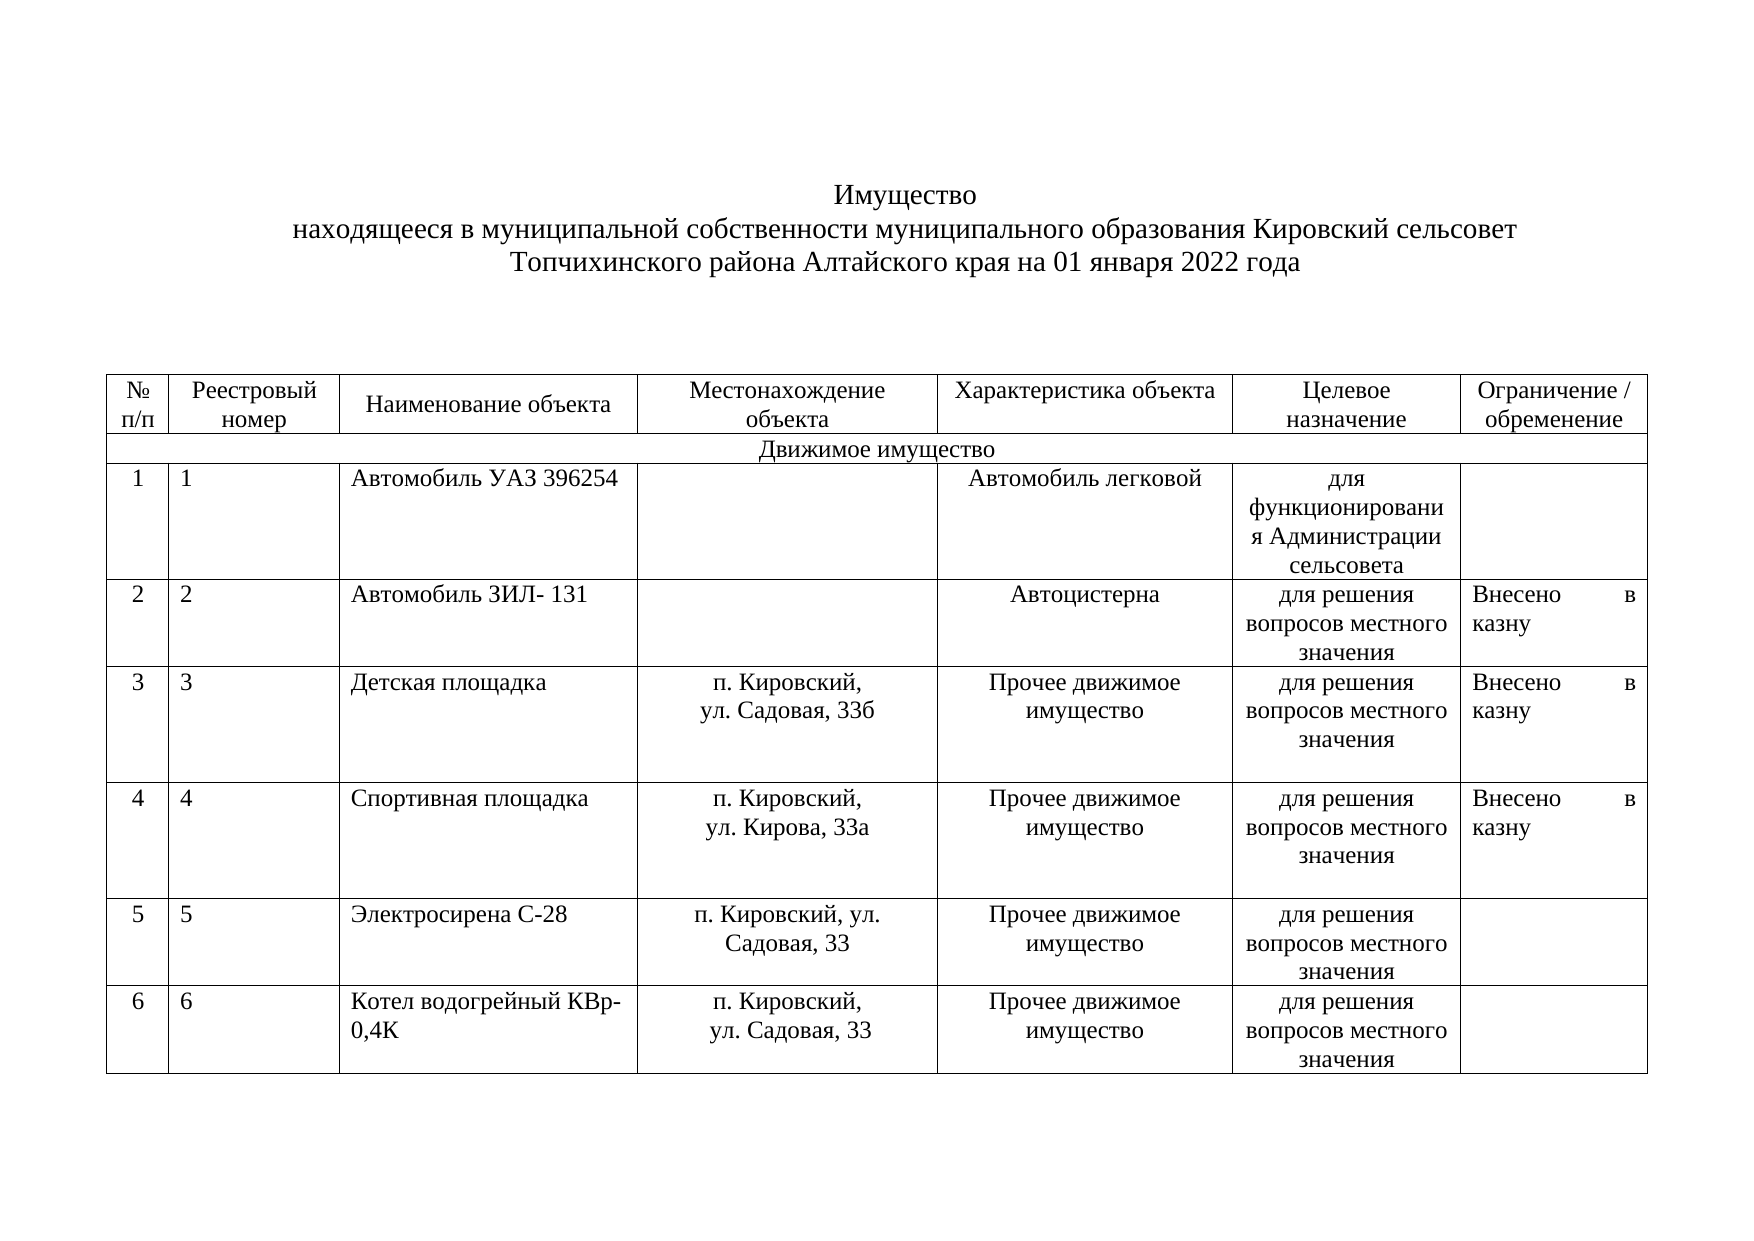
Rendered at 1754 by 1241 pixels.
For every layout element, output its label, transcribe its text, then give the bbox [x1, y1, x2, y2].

table_header Местонахождение объекта [638, 375, 937, 433]
table_cell п. Кировский, ул. Кирова, 33а [638, 783, 937, 898]
table_cell Движимое имущество [107, 434, 1647, 462]
table_cell [1461, 899, 1647, 985]
table_cell 6 [169, 986, 339, 1072]
table_cell Автомобиль легковой [938, 464, 1232, 578]
table_cell 6 [107, 986, 168, 1072]
text Имущество [118, 177, 1636, 211]
table_cell Внесено в казну [1461, 783, 1647, 898]
table_cell для решения вопросов местного значения [1233, 783, 1460, 898]
table_cell 1 [169, 464, 339, 578]
table_cell 5 [107, 899, 168, 985]
table_cell Прочее движимое имущество [938, 986, 1232, 1072]
table_cell для решения вопросов местного значения [1233, 667, 1460, 782]
table_cell 2 [169, 580, 339, 666]
table_header № п/п [107, 375, 168, 433]
table_cell для решения вопросов местного значения [1233, 899, 1460, 985]
text Топчихинского района Алтайского края на 01 января 2022 года [118, 244, 1636, 278]
table_header Целевое назначение [1233, 375, 1460, 433]
table_cell для функционирования Администрации сельсовета [1233, 464, 1460, 578]
table_cell 3 [107, 667, 168, 782]
table_cell Спортивная площадка [340, 783, 637, 898]
table_cell Электросирена С-28 [340, 899, 637, 985]
table_cell Внесено в казну [1461, 667, 1647, 782]
table_cell Прочее движимое имущество [938, 783, 1232, 898]
table_cell [1461, 464, 1647, 578]
table_cell Детская площадка [340, 667, 637, 782]
table_cell Прочее движимое имущество [938, 899, 1232, 985]
table_cell п. Кировский, ул. Садовая, 33 [638, 899, 937, 985]
table_header Характеристика объекта [938, 375, 1232, 433]
text находящееся в муниципальной собственности муниципального образования Кировский сельсовет [118, 211, 1636, 244]
table_header Наименование объекта [340, 375, 637, 433]
table_header Ограничение / обременение [1461, 375, 1647, 433]
table_cell 2 [107, 580, 168, 666]
table_cell [638, 580, 937, 666]
table_cell Автомобиль ЗИЛ- 131 [340, 580, 637, 666]
table_cell для решения вопросов местного значения [1233, 986, 1460, 1072]
table_cell 4 [107, 783, 168, 898]
table_header Реестровый номер [169, 375, 339, 433]
table_cell Прочее движимое имущество [938, 667, 1232, 782]
table_cell 4 [169, 783, 339, 898]
table_cell для решения вопросов местного значения [1233, 580, 1460, 666]
table_cell 5 [169, 899, 339, 985]
table_cell п. Кировский, ул. Садовая, 33б [638, 667, 937, 782]
table_cell п. Кировский, ул. Садовая, 33 [638, 986, 937, 1072]
table_cell 1 [107, 464, 168, 578]
table_cell [1461, 986, 1647, 1072]
table_cell Котел водогрейный КВр-0,4К [340, 986, 637, 1072]
table_cell 3 [169, 667, 339, 782]
table_cell Автомобиль УАЗ 396254 [340, 464, 637, 578]
table_cell [638, 464, 937, 578]
table_cell Внесено в казну [1461, 580, 1647, 666]
table_cell Автоцистерна [938, 580, 1232, 666]
